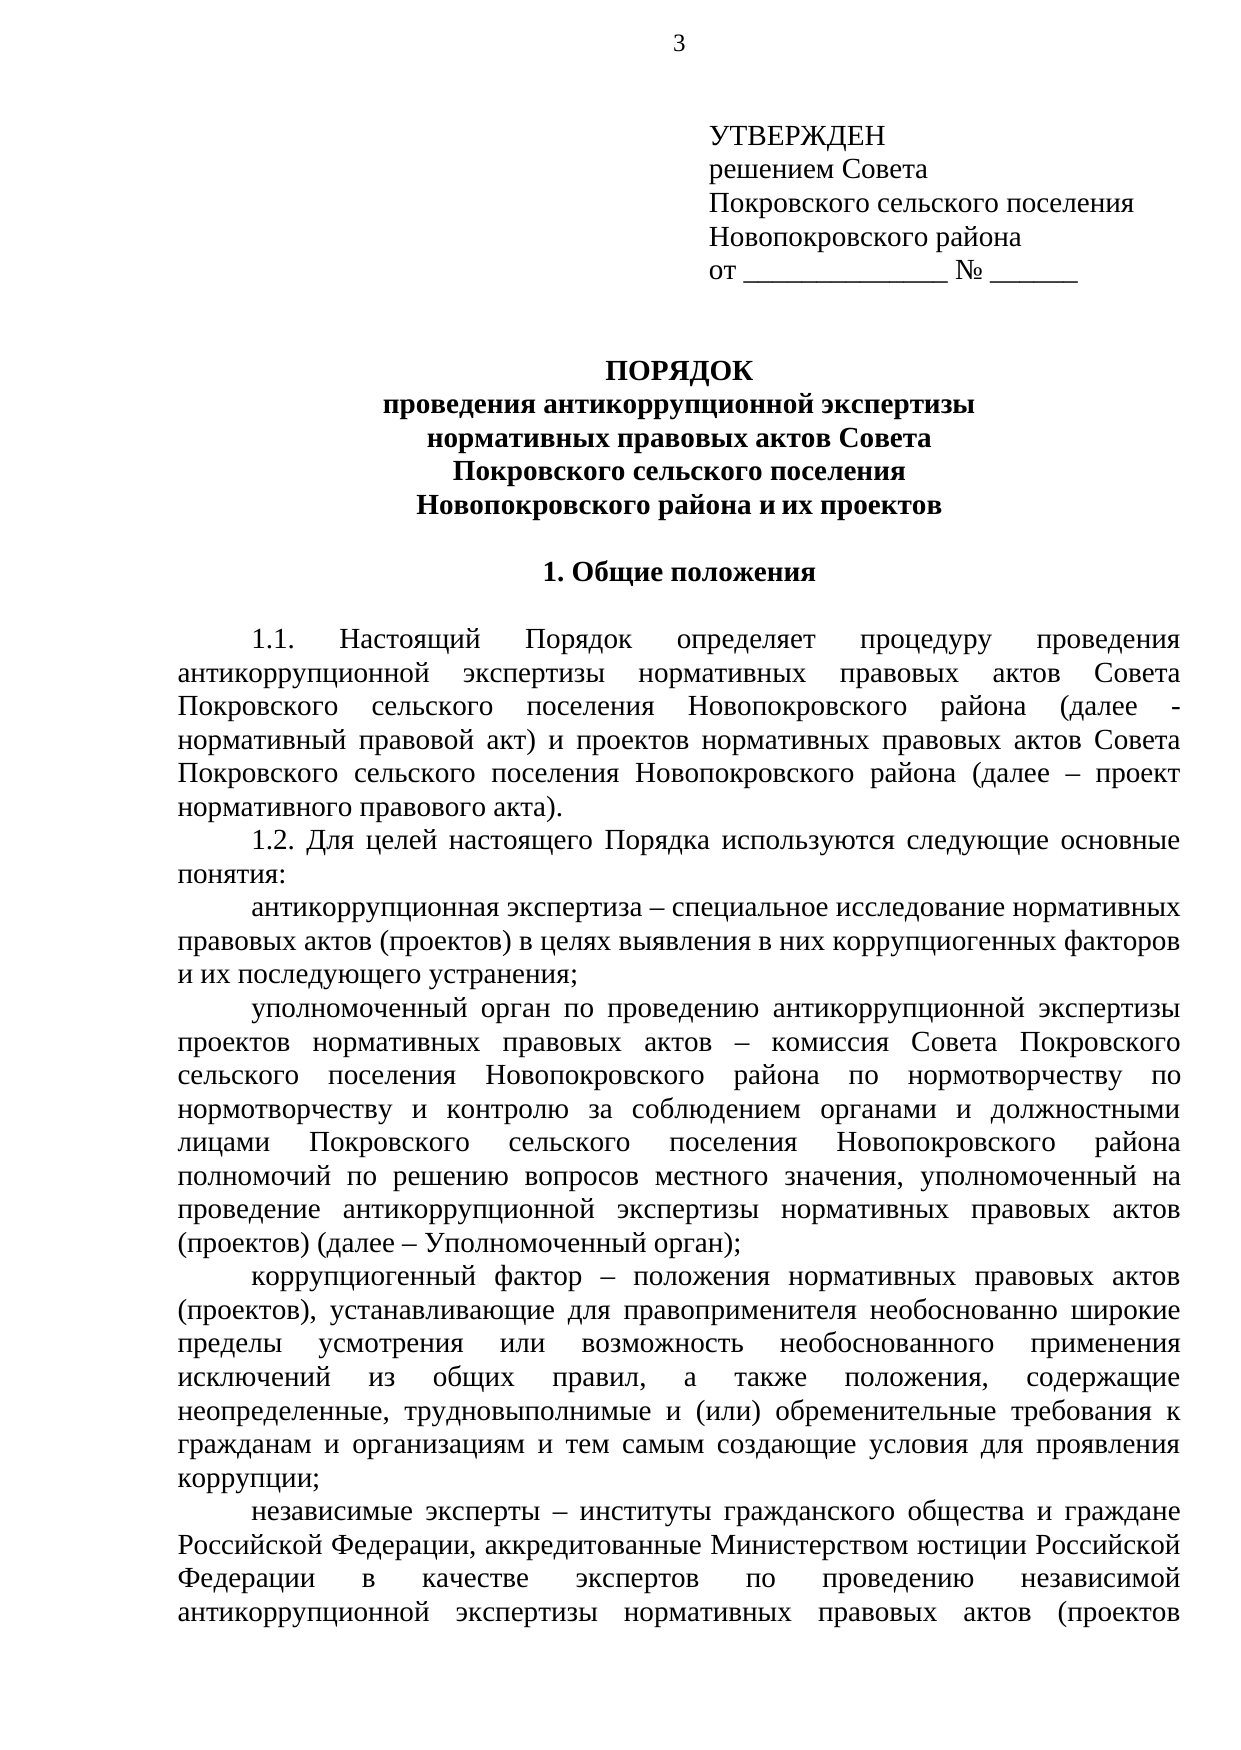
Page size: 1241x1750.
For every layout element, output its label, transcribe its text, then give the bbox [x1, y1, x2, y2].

text решением Совета [177, 152, 1181, 185]
text ПОРЯДОК [177, 353, 1181, 386]
text Покровского сельского поселения [177, 453, 1181, 487]
text 1.2. Для целей настоящего Порядка используются следующие основные понятия: [177, 822, 1181, 889]
text коррупциогенный фактор – положения нормативных правовых актов (проектов), устанавливающие для правоприменителя необоснованно широкие пределы усмотрения или возможность необоснованного применения исключений из общих правил, а также положения, содержащие неопределенные, трудновыполнимые и (или) обременительные требования к гражданам и организациям и тем самым создающие условия для проявления коррупции; [177, 1258, 1181, 1493]
text проведения антикоррупционной экспертизы [177, 386, 1181, 420]
text Новопокровского района [177, 219, 1181, 252]
text Покровского сельского поселения [177, 185, 1181, 219]
text антикоррупционная экспертиза – специальное исследование нормативных правовых актов (проектов) в целях выявления в них коррупциогенных факторов и их последующего устранения; [177, 889, 1181, 990]
text УТВЕРЖДЕН [177, 118, 1181, 152]
text нормативных правовых актов Совета [177, 420, 1181, 453]
text уполномоченный орган по проведению антикоррупционной экспертизы проектов нормативных правовых актов – комиссия Совета Покровского сельского поселения Новопокровского района по нормотворчеству по нормотворчеству и контролю за соблюдением органами и должностными лицами Покровского сельского поселения Новопокровского района полномочий по решению вопросов местного значения, уполномоченный на проведение антикоррупционной экспертизы нормативных правовых актов (проектов) (далее – Уполномоченный орган); [177, 990, 1181, 1258]
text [177, 1493, 1181, 1627]
text 1. Общие положения [177, 554, 1181, 588]
text 1.1. Настоящий Порядок определяет процедуру проведения антикоррупционной экспертизы нормативных правовых актов Совета Покровского сельского поселения Новопокровского района (далее - нормативный правовой акт) и проектов нормативных правовых актов Совета Покровского сельского поселения Новопокровского района (далее – проект нормативного правового акта). [177, 621, 1181, 822]
text Новопокровского района и их проектов [177, 487, 1181, 521]
text от ______________ № ______ [177, 252, 1181, 286]
